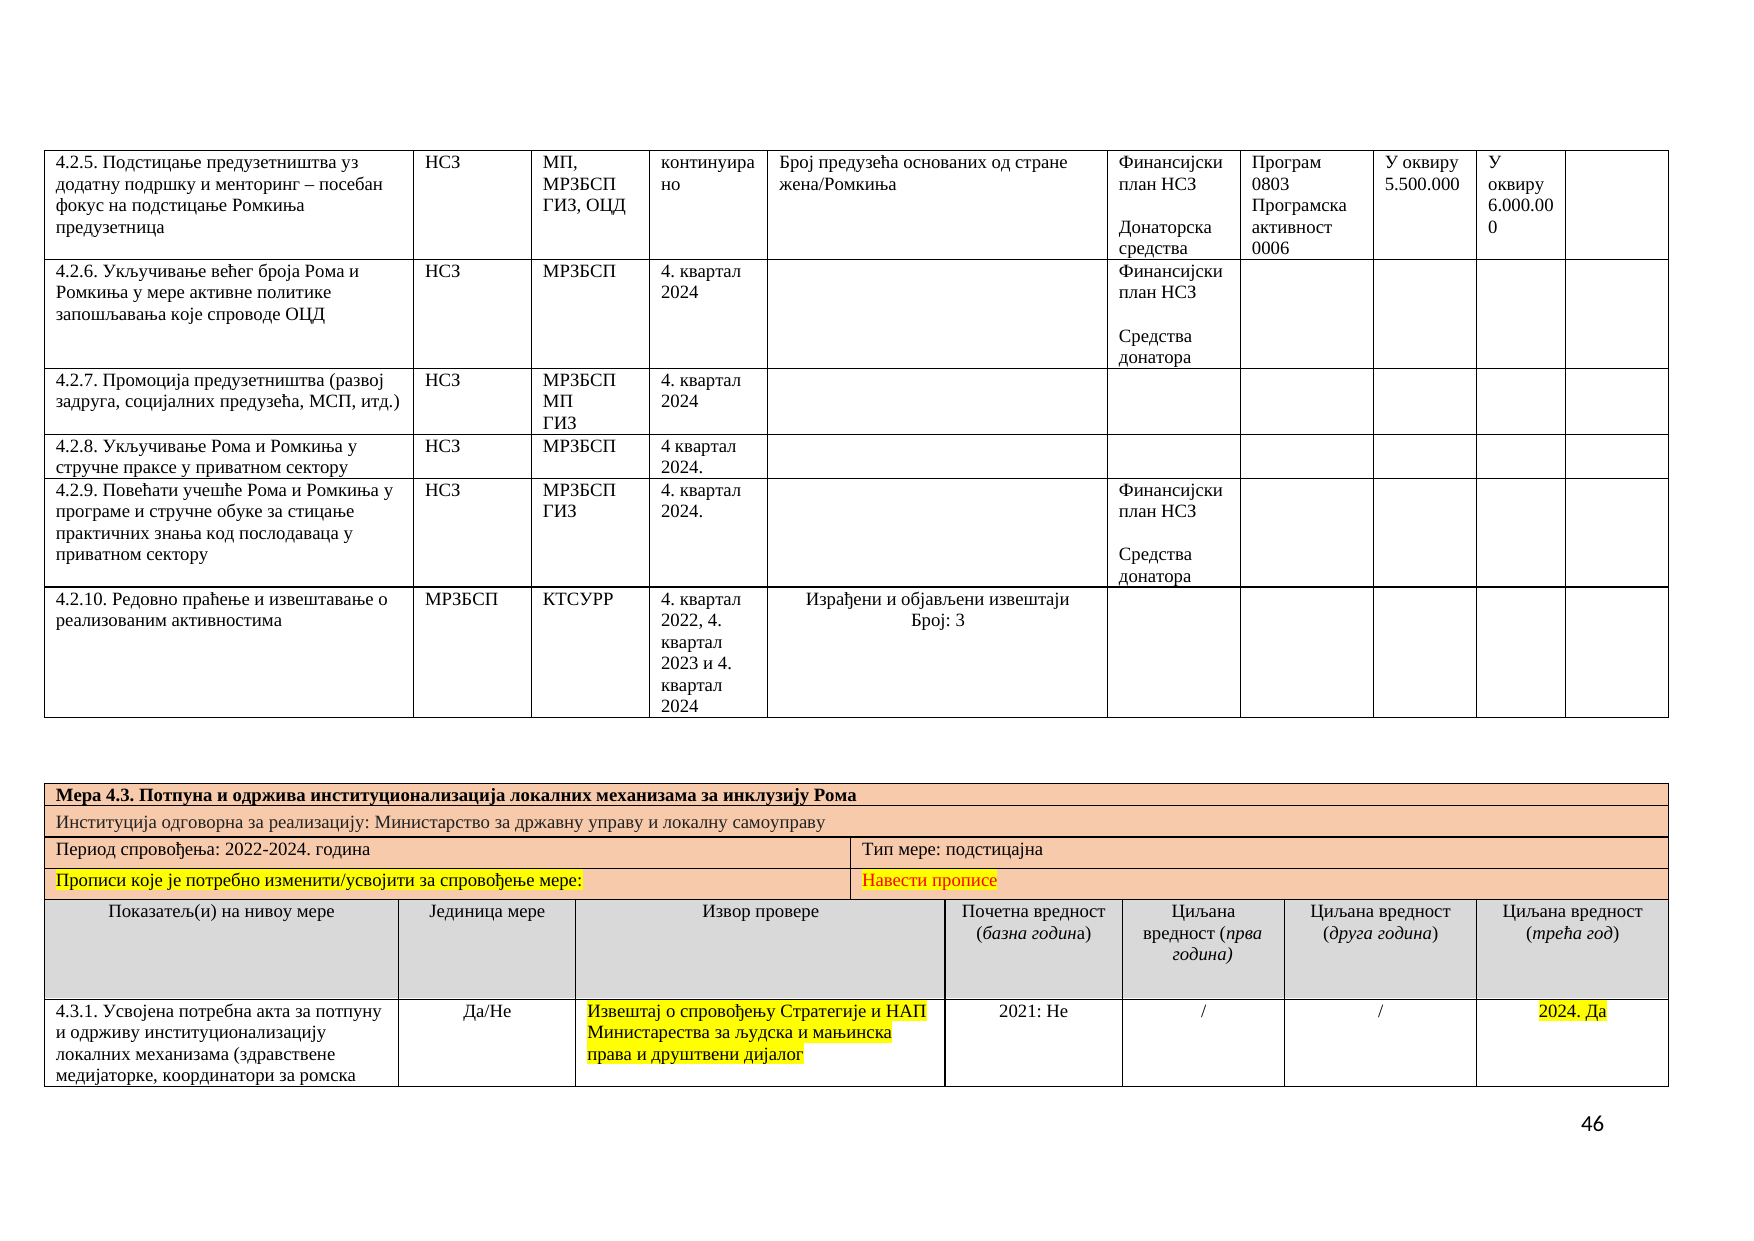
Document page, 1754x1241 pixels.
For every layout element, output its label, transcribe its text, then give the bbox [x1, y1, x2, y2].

table_cell 4. квартал 2024. [650, 479, 767, 586]
table_cell [1241, 369, 1373, 433]
table_cell [1477, 369, 1565, 433]
table_cell МРЗБСП МП ГИЗ [532, 369, 649, 433]
table_cell [1374, 435, 1476, 478]
table_cell Израђени и објављени извештаји Број: 3 [768, 588, 1107, 717]
table_cell Програм 0803 Програмска активност 0006 [1241, 151, 1373, 259]
table_cell Финансијски план НСЗ Донаторска средства [1108, 151, 1240, 259]
table_cell 2024. Да [1477, 1000, 1668, 1086]
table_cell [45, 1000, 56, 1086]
table_cell НСЗ [414, 369, 531, 433]
table_cell 4.2.6. Укључивање већег броја Рома и Ромкиња у мере активне политике запошљавања које спроводе ОЦД [45, 260, 413, 368]
table_cell НСЗ [414, 260, 531, 368]
table_cell Циљaна вредност (прва година) [1123, 900, 1284, 998]
table_cell [1477, 435, 1565, 478]
table_cell [1374, 369, 1476, 433]
table_cell Институција одговорна за реализацију: Министарство за државну управу и локалну самоуправу [45, 806, 1668, 836]
table_cell Циљaна вредност (трећа год) [1477, 900, 1668, 998]
table_cell МРЗБСП ГИЗ [532, 479, 649, 586]
table_cell У оквиру 6.000.000 [1477, 151, 1565, 259]
table_cell [1566, 260, 1668, 368]
table_cell Извор провере [576, 900, 944, 998]
table_cell [1108, 369, 1240, 433]
table_cell [1241, 435, 1373, 478]
table_cell [1241, 260, 1373, 368]
table_cell Навести прописе [851, 869, 1668, 899]
table_cell НСЗ [414, 151, 531, 259]
table_cell Тип мере: подстицајна [851, 838, 1668, 868]
table_cell Циљaна вредност (друга година) [1285, 900, 1476, 998]
table_cell МРЗБСП [532, 260, 649, 368]
table_cell [1566, 435, 1668, 478]
table_cell 4 квартал 2024. [650, 435, 767, 478]
table_cell [1566, 369, 1668, 433]
table_cell МРЗБСП [414, 588, 531, 717]
table_cell НСЗ [414, 479, 531, 586]
table_cell Показатељ(и) на нивоу мере [45, 900, 398, 998]
table_cell У оквиру 5.500.000 [1374, 151, 1476, 259]
table_cell [1108, 588, 1240, 717]
table_cell Број предузећа основаних од стране жена/Ромкиња [768, 151, 1107, 259]
table_cell [1374, 588, 1476, 717]
table_cell [1374, 260, 1476, 368]
table_cell 4.2.7. Промоција предузетништва (развој задруга, социјалних предузећа, МСП, итд.) [45, 369, 413, 433]
table_cell [1241, 588, 1373, 717]
table_cell [1477, 588, 1565, 717]
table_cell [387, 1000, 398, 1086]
table_cell [768, 435, 1107, 478]
table_cell Да/Не [399, 1000, 575, 1086]
table_cell 4. квартал 2022, 4. квартал 2023 и 4. квартал 2024 [650, 588, 767, 717]
table_cell [1374, 479, 1476, 586]
table_cell [768, 479, 1107, 586]
table_cell МП, МРЗБСП ГИЗ, ОЦД [532, 151, 649, 259]
table_cell [768, 369, 1107, 433]
table_cell [1566, 151, 1668, 259]
table_cell [768, 260, 1107, 368]
table_cell 4.2.9. Повећати учешће Рома и Ромкиња у програме и стручне обуке за стицање практичних знања код послодаваца у приватном сектору [45, 479, 413, 586]
table_cell континуирано [650, 151, 767, 259]
table_cell [1241, 479, 1373, 586]
table_cell Период спровођења: 2022-2024. година [45, 838, 850, 868]
table_cell Почетна вредност (базна година) [946, 900, 1122, 998]
table_cell [1566, 479, 1668, 586]
table_cell КТСУРР [532, 588, 649, 717]
table_cell 2021: Не [946, 1000, 1122, 1086]
table_cell 4. квартал 2024 [650, 260, 767, 368]
table_header Мера 4.3. Потпуна и одржива институционализација локалних механизама за инклузију Рома [45, 784, 1668, 805]
table_cell Финансијски план НСЗ Средства донатора [1108, 260, 1240, 368]
table_cell НСЗ [414, 435, 531, 478]
table_cell [1108, 435, 1240, 478]
table_cell Прописи које је потребно изменити/усвојити за спровођење мере: [45, 869, 850, 899]
table_cell 4. квартал 2024 [650, 369, 767, 433]
table_cell 4.2.10. Редовно праћење и извештавање о реализованим активностима [45, 588, 413, 717]
table_cell [1477, 260, 1565, 368]
table_cell [1566, 588, 1668, 717]
table_cell Финансијски план НСЗ Средства донатора [1108, 479, 1240, 586]
table_cell / [1123, 1000, 1284, 1086]
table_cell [576, 1000, 944, 1086]
table_cell 4.2.5. Подстицање предузетништва уз додатну подршку и менторинг – посебан фокус на подстицање Ромкиња предузетница [45, 151, 413, 259]
table_cell / [1285, 1000, 1476, 1086]
table_cell [1477, 479, 1565, 586]
table_cell 4.2.8. Укључивање Рома и Ромкиња у стручне праксе у приватном сектору [45, 435, 413, 478]
table_cell МРЗБСП [532, 435, 649, 478]
table_cell Јединица мере [399, 900, 575, 998]
